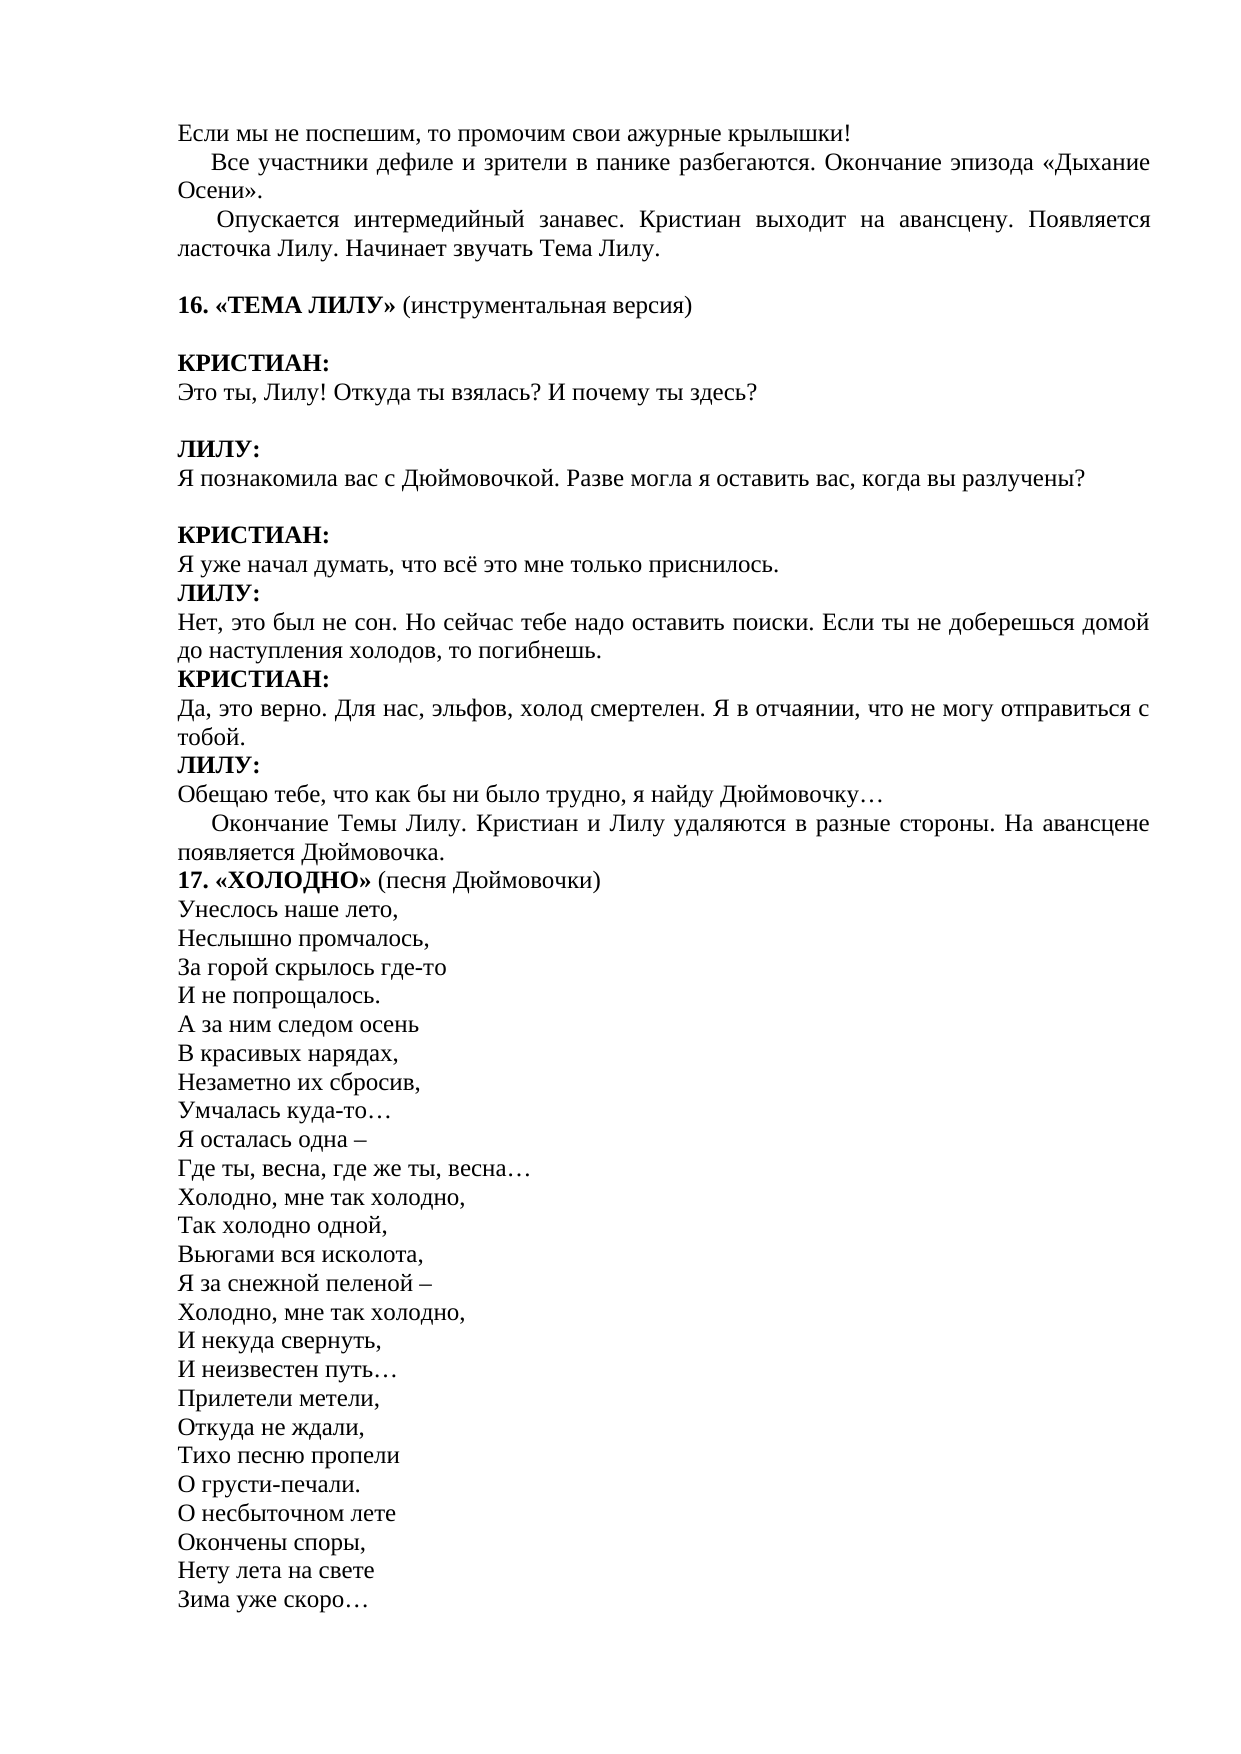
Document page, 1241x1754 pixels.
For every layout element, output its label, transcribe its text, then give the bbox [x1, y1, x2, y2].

text И некуда свернуть, [177, 1326, 1152, 1354]
text Это ты, Лилу! Откуда ты взялась? И почему ты здесь? [177, 377, 1152, 406]
text КРИСТИАН: [177, 664, 1152, 693]
text Прилетели метели, [177, 1383, 1152, 1412]
text Унеслось наше лето, [177, 894, 1152, 923]
text Окончание Темы Лилу. Кристиан и Лилу удаляются в разные стороны. На авансцене появляется Дюймовочка. [177, 808, 1152, 866]
text КРИСТИАН: [177, 521, 1152, 549]
text Незаметно их сбросив, [177, 1067, 1152, 1096]
text Тихо песню пропели [177, 1441, 1152, 1469]
text Вьюгами вся исколота, [177, 1239, 1152, 1268]
text ЛИЛУ: [177, 578, 1152, 607]
text Так холодно одной, [177, 1211, 1152, 1239]
text 16. «ТЕМА ЛИЛУ» (инструментальная версия) [177, 291, 1152, 319]
text Неслышно промчалось, [177, 923, 1152, 952]
text Где ты, весна, где же ты, весна… [177, 1153, 1152, 1182]
text ЛИЛУ: [177, 434, 1152, 463]
text Холодно, мне так холодно, [177, 1297, 1152, 1326]
text О несбыточном лете [177, 1498, 1152, 1527]
text За горой скрылось где-то [177, 952, 1152, 981]
text Откуда не ждали, [177, 1412, 1152, 1441]
text Зима уже скоро… [177, 1584, 1152, 1613]
text И неизвестен путь… [177, 1354, 1152, 1383]
text О грусти-печали. [177, 1469, 1152, 1498]
text В красивых нарядах, [177, 1038, 1152, 1067]
text КРИСТИАН: [177, 348, 1152, 377]
text Я осталась одна – [177, 1124, 1152, 1153]
text Я за снежной пеленой – [177, 1268, 1152, 1297]
text 17. «ХОЛОДНО» (песня Дюймовочки) [177, 866, 1152, 894]
text Я познакомила вас с Дюймовочкой. Разве могла я оставить вас, когда вы разлучены? [177, 463, 1152, 492]
text Я уже начал думать, что всё это мне только приснилось. [177, 549, 1152, 578]
text Окончены споры, [177, 1527, 1152, 1556]
text Если мы не поспешим, то промочим свои ажурные крылышки! [177, 118, 1152, 147]
text И не попрощалось. [177, 981, 1152, 1009]
text Нету лета на свете [177, 1556, 1152, 1584]
text Да, это верно. Для нас, эльфов, холод смертелен. Я в отчаянии, что не могу отправиться с тобой. [177, 693, 1152, 751]
text ЛИЛУ: [177, 751, 1152, 779]
text Холодно, мне так холодно, [177, 1182, 1152, 1211]
text Все участники дефиле и зрители в панике разбегаются. Окончание эпизода «Дыхание Осени». [177, 147, 1152, 204]
text Нет, это был не сон. Но сейчас тебе надо оставить поиски. Если ты не доберешься домой до наступления холодов, то погибнешь. [177, 607, 1152, 664]
text А за ним следом осень [177, 1009, 1152, 1038]
text Умчалась куда-то… [177, 1096, 1152, 1124]
text Опускается интермедийный занавес. Кристиан выходит на авансцену. Появляется ласточка Лилу. Начинает звучать Тема Лилу. [177, 204, 1152, 262]
text Обещаю тебе, что как бы ни было трудно, я найду Дюймовочку… [177, 779, 1152, 808]
